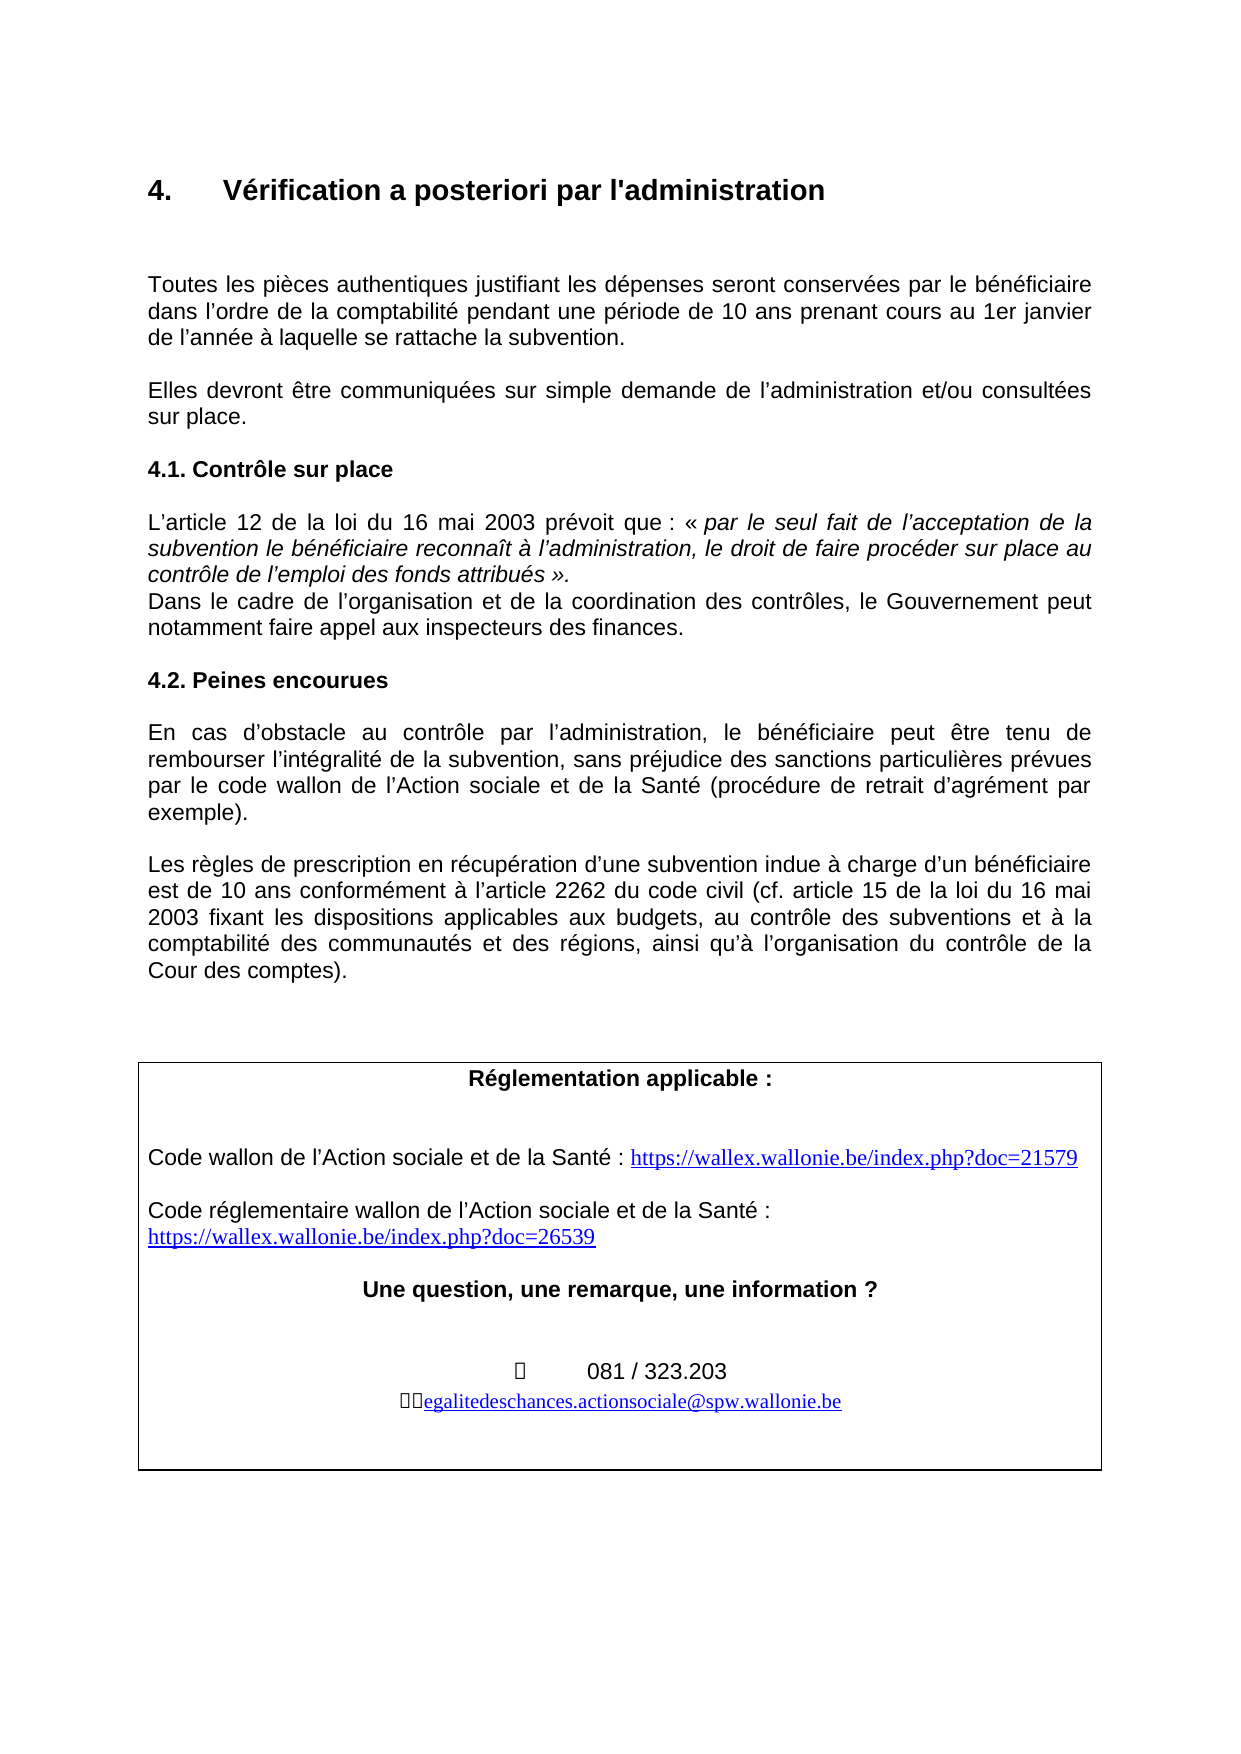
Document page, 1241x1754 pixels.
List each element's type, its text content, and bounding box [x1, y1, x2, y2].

text Elles devront être communiquées sur simple demande de l’administration et/ou consultées sur place. [148, 377, 1093, 429]
text Réglementation applicable : [139, 1063, 1101, 1091]
text Toutes les pièces authentiques justifiant les dépenses seront conservées par le bénéficiaire dans l’ordre de la comptabilité pendant une période de 10 ans prenant cours au 1er janvier de l’année à laquelle se rattache la subvention. [148, 271, 1093, 350]
text L’article 12 de la loi du 16 mai 2003 prévoit que : « par le seul fait de l’acceptation de la subvention le bénéficiaire reconnaît à l’administration, le droit de faire procéder sur place au contrôle de l’emploi des fonds attribués ». [148, 508, 1093, 588]
text Les règles de prescription en récupération d’une subvention indue à charge d’un bénéficiaire est de 10 ans conformément à l’article 2262 du code civil (cf. article 15 de la loi du 16 mai 2003 fixant les dispositions applicables aux budgets, au contrôle des subventions et à la comptabilité des communautés et des régions, ainsi qu’à l’organisation du contrôle de la Cour des comptes). [148, 851, 1093, 983]
text Code réglementaire wallon de l’Action sociale et de la Santé : https://wallex.wallonie.be/index.php?doc=26539 [148, 1197, 1093, 1250]
text Code wallon de l’Action sociale et de la Santé : https://wallex.wallonie.be/index.php?doc=21579 [148, 1144, 1093, 1171]
text egalitedeschances.actionsociale@spw.wallonie.be [148, 1386, 1093, 1415]
text  081 / 323.203 [148, 1355, 1093, 1386]
text Une question, une remarque, une information ? [148, 1276, 1093, 1302]
text En cas d’obstacle au contrôle par l’administration, le bénéficiaire peut être tenu de rembourser l’intégralité de la subvention, sans préjudice des sanctions particulières prévues par le code wallon de l’Action sociale et de la Santé (procédure de retrait d’agrément par exemple). [148, 719, 1093, 825]
text Dans le cadre de l’organisation et de la coordination des contrôles, le Gouvernement peut notamment faire appel aux inspecteurs des finances. [148, 588, 1093, 640]
subtitle Vérification a posteriori par l'administration [148, 173, 1093, 206]
text 4.2. Peines encourues [148, 667, 1093, 693]
text 4.1. Contrôle sur place [148, 456, 1093, 482]
